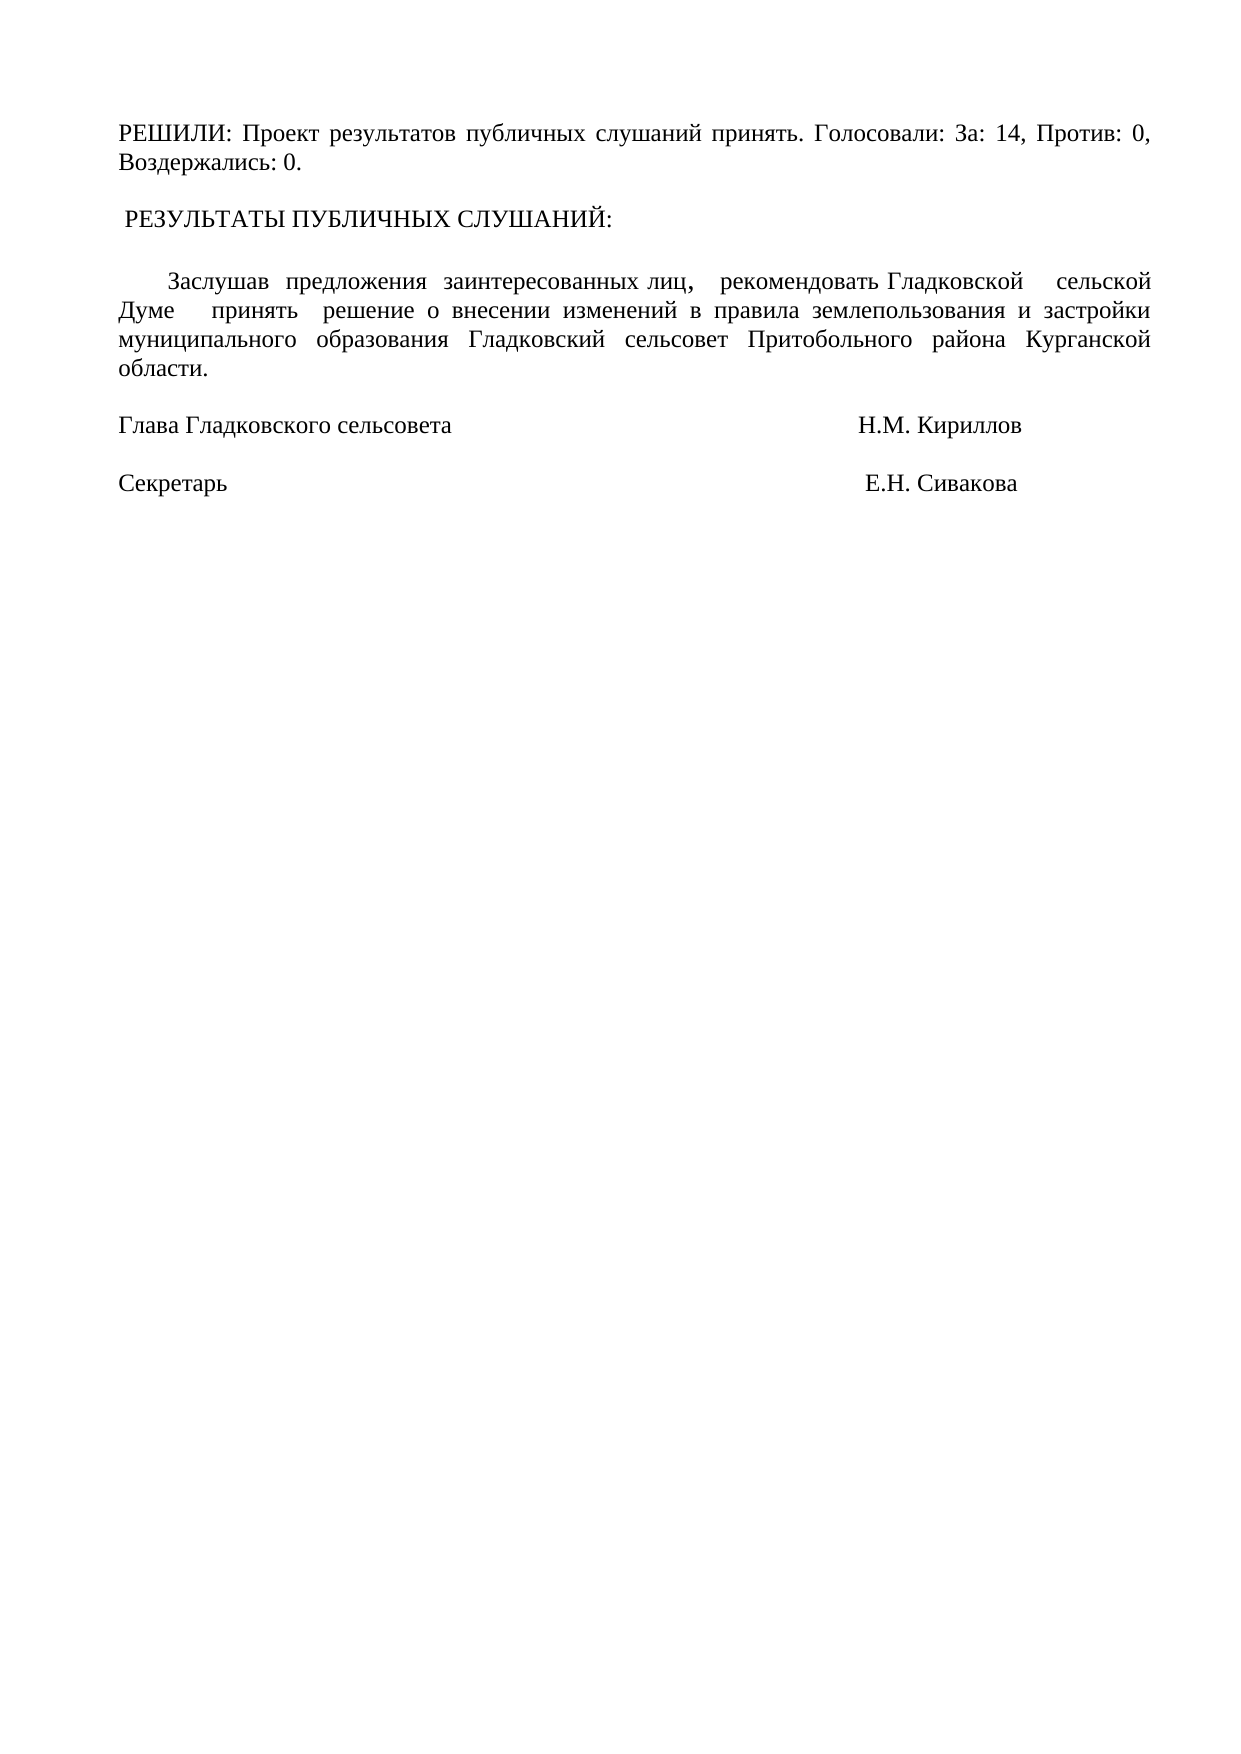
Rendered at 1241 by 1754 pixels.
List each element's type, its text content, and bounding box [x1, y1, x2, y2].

text РЕШИЛИ: Проект результатов публичных слушаний принять. Голосовали: За: 14, Против: 0, Воздержались: 0. [118, 118, 1152, 176]
text Глава Гладковского сельсовета Н.М. Кириллов [118, 410, 1152, 439]
text Заслушав предложения заинтересованных лиц, рекомендовать Гладковской сельской Думе принять решение о внесении изменений в правила землепользования и застройки муниципального образования Гладковский сельсовет Притобольного района Курганской области. [118, 262, 1152, 382]
text РЕЗУЛЬТАТЫ ПУБЛИЧНЫХ СЛУШАНИЙ: [118, 204, 1152, 233]
text Секретарь Е.Н. Сивакова [118, 468, 1152, 497]
